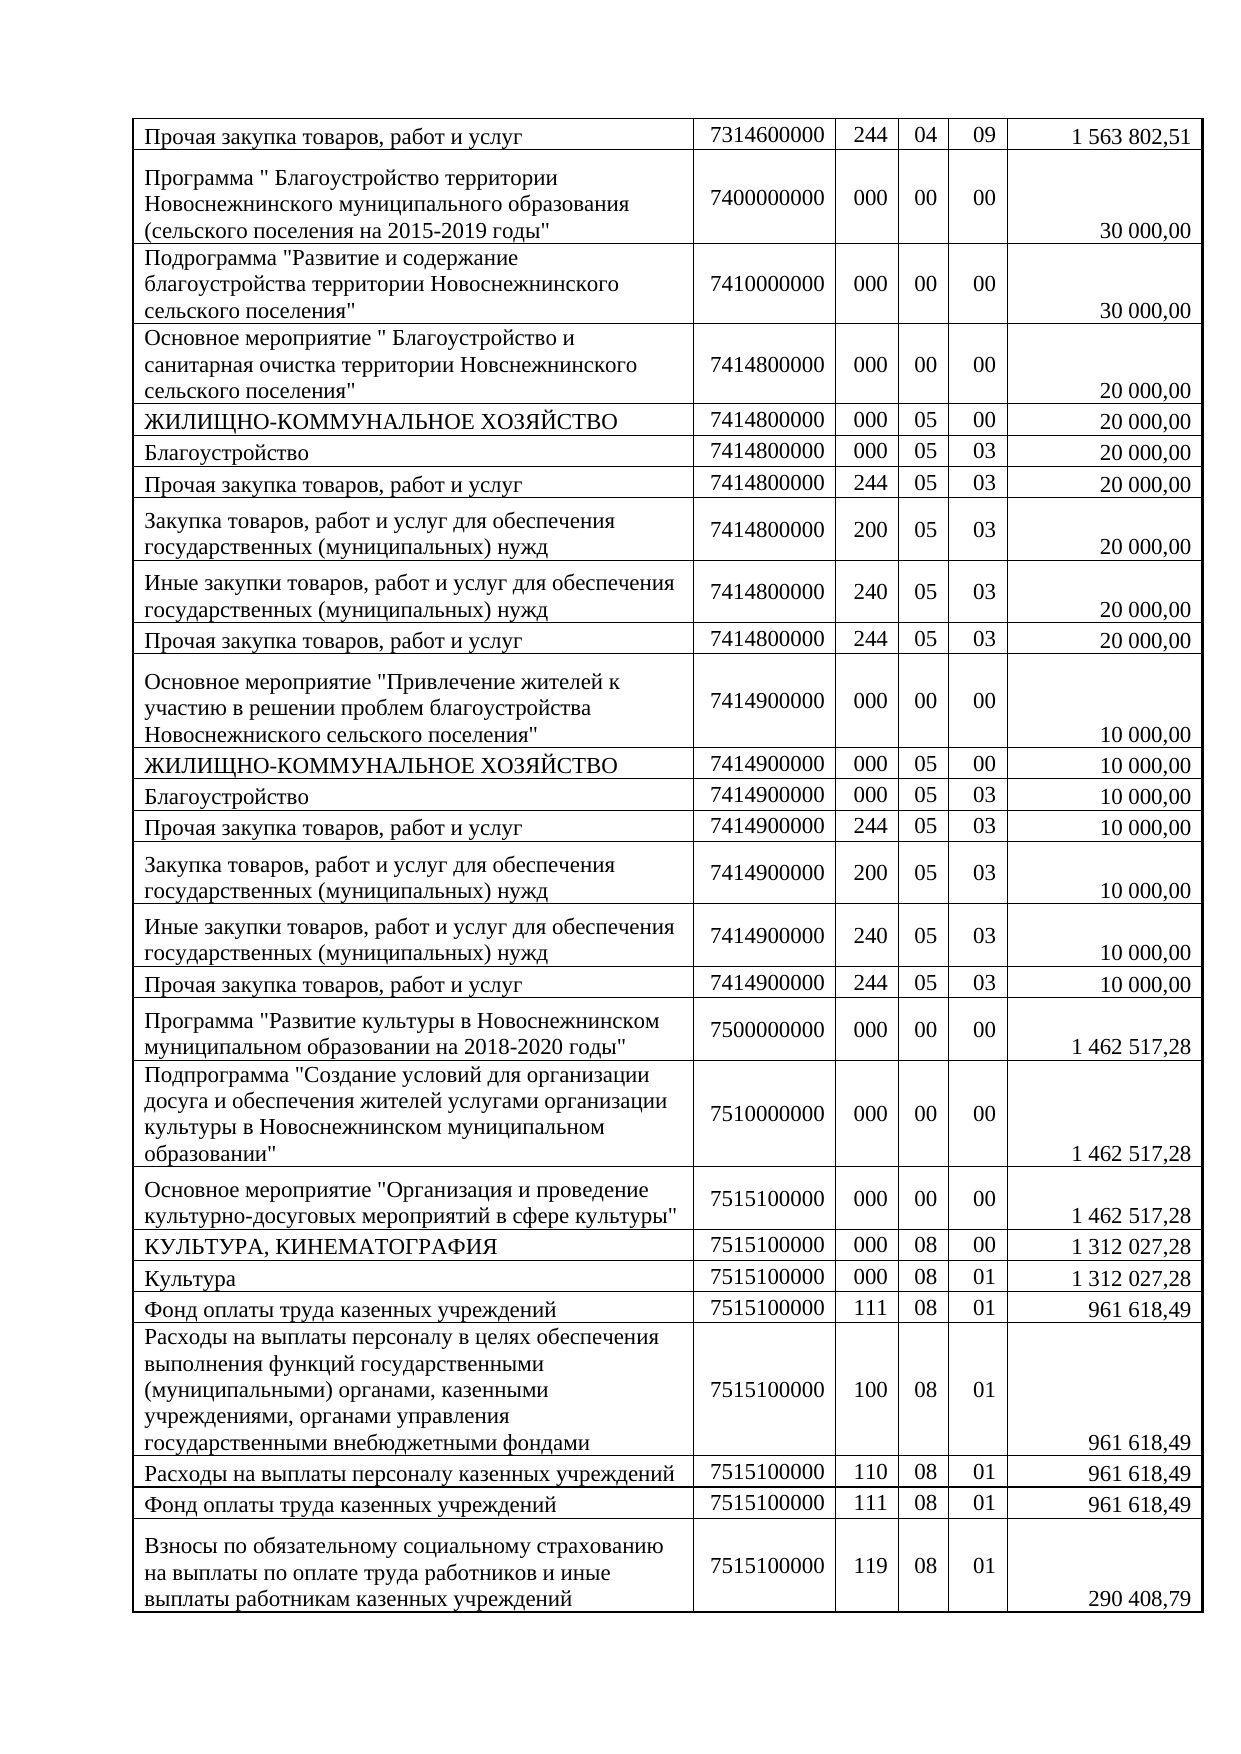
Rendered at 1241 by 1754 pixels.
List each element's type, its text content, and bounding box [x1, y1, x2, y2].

table_cell Прочая закупка товаров, работ и услуг [134, 967, 693, 997]
table_cell 7414900000 [694, 779, 835, 809]
table_cell 08 [899, 1323, 948, 1455]
table_cell 7500000000 [694, 998, 835, 1059]
table_cell 03 [949, 779, 1007, 809]
table_cell Фонд оплаты труда казенных учреждений [134, 1292, 693, 1322]
table_cell 00 [949, 244, 1007, 323]
table_cell 20 000,00 [1008, 324, 1201, 403]
table_cell 000 [836, 1230, 898, 1260]
table_cell Прочая закупка товаров, работ и услуг [134, 119, 693, 149]
table_cell 00 [899, 1167, 948, 1228]
table_cell 00 [949, 998, 1007, 1059]
table_cell 000 [836, 779, 898, 809]
table_cell 000 [836, 324, 898, 403]
table_cell 111 [836, 1292, 898, 1322]
table_cell 00 [949, 654, 1007, 747]
table_cell 000 [836, 404, 898, 434]
table_cell 1 462 517,28 [1008, 998, 1201, 1059]
table_cell 30 000,00 [1008, 244, 1201, 323]
table_cell 7515100000 [694, 1261, 835, 1291]
table_cell 00 [949, 1167, 1007, 1228]
table_cell 7314600000 [694, 119, 835, 149]
table_cell 7414800000 [694, 467, 835, 497]
table_cell 1 312 027,28 [1008, 1261, 1201, 1291]
table_cell 240 [836, 904, 898, 966]
table_cell 20 000,00 [1008, 404, 1201, 434]
table_cell 03 [949, 561, 1007, 622]
table_cell 20 000,00 [1008, 561, 1201, 622]
table_cell 08 [899, 1456, 948, 1486]
table_cell Фонд оплаты труда казенных учреждений [134, 1488, 693, 1518]
table_cell 09 [949, 119, 1007, 149]
table_cell 7414900000 [694, 967, 835, 997]
table_cell 00 [899, 654, 948, 747]
table_cell 244 [836, 623, 898, 653]
table_cell 05 [899, 748, 948, 778]
table_cell 000 [836, 748, 898, 778]
table_cell ЖИЛИЩНО-КОММУНАЛЬНОЕ ХОЗЯЙСТВО [134, 404, 693, 434]
table_cell 961 618,49 [1008, 1456, 1201, 1486]
table_cell 244 [836, 967, 898, 997]
table_cell 10 000,00 [1008, 811, 1201, 841]
table_cell 08 [899, 1519, 948, 1611]
table_cell 20 000,00 [1008, 498, 1201, 559]
table_cell 7515100000 [694, 1456, 835, 1486]
table_cell Культура [134, 1261, 693, 1291]
table_cell 03 [949, 436, 1007, 466]
table_cell 7414800000 [694, 404, 835, 434]
table_cell 290 408,79 [1008, 1519, 1201, 1611]
table_cell Подрограмма "Развитие и содержание благоустройства территории Новоснежнинского сельского поселения" [134, 244, 693, 323]
table_cell 961 618,49 [1008, 1323, 1201, 1455]
table_cell 05 [899, 561, 948, 622]
table_cell 1 312 027,28 [1008, 1230, 1201, 1260]
table_cell Прочая закупка товаров, работ и услуг [134, 623, 693, 653]
table_cell 00 [899, 150, 948, 243]
table_cell 200 [836, 842, 898, 903]
table_cell КУЛЬТУРА, КИНЕМАТОГРАФИЯ [134, 1230, 693, 1260]
table_cell 10 000,00 [1008, 904, 1201, 966]
table_cell 7515100000 [694, 1167, 835, 1228]
table_cell 961 618,49 [1008, 1292, 1201, 1322]
table_cell Расходы на выплаты персоналу казенных учреждений [134, 1456, 693, 1486]
table_cell 01 [949, 1261, 1007, 1291]
table_cell Иные закупки товаров, работ и услуг для обеспечения государственных (муниципальных) нужд [134, 561, 693, 622]
table_cell Благоустройство [134, 436, 693, 466]
table_cell Основное мероприятие "Организация и проведение культурно-досуговых мероприятий в сфере культуры" [134, 1167, 693, 1228]
table_cell 000 [836, 654, 898, 747]
table_cell 7510000000 [694, 1061, 835, 1166]
table_cell 00 [899, 324, 948, 403]
table_cell 7414800000 [694, 498, 835, 559]
table_cell 05 [899, 467, 948, 497]
table_cell 200 [836, 498, 898, 559]
table_cell 03 [949, 811, 1007, 841]
table_cell 961 618,49 [1008, 1488, 1201, 1518]
table_cell 03 [949, 842, 1007, 903]
table_cell 240 [836, 561, 898, 622]
table_cell 244 [836, 119, 898, 149]
table_cell Закупка товаров, работ и услуг для обеспечения государственных (муниципальных) нужд [134, 842, 693, 903]
table_cell 20 000,00 [1008, 436, 1201, 466]
table_cell 000 [836, 244, 898, 323]
table_cell 000 [836, 1167, 898, 1228]
table_cell 05 [899, 436, 948, 466]
table_cell 05 [899, 904, 948, 966]
table_cell 7414800000 [694, 561, 835, 622]
table_cell ЖИЛИЩНО-КОММУНАЛЬНОЕ ХОЗЯЙСТВО [134, 748, 693, 778]
table_cell 00 [949, 324, 1007, 403]
table_cell 000 [836, 1261, 898, 1291]
table_cell 7414900000 [694, 748, 835, 778]
table_cell 05 [899, 623, 948, 653]
table_cell 7515100000 [694, 1488, 835, 1518]
table_cell 05 [899, 811, 948, 841]
table_cell 00 [949, 404, 1007, 434]
table_cell 03 [949, 967, 1007, 997]
table_cell 05 [899, 498, 948, 559]
table_cell 04 [899, 119, 948, 149]
table_cell 244 [836, 811, 898, 841]
table_cell 7515100000 [694, 1230, 835, 1260]
table_cell Подпрограмма "Создание условий для организации досуга и обеспечения жителей услугами организации культуры в Новоснежнинском муниципальном образовании" [134, 1061, 693, 1166]
table_cell 7515100000 [694, 1292, 835, 1322]
table_cell 08 [899, 1292, 948, 1322]
table_cell Программа " Благоустройство территории Новоснежнинского муниципального образования (сельского поселения на 2015-2019 годы" [134, 150, 693, 243]
table_cell Взносы по обязательному социальному страхованию на выплаты по оплате труда работников и иные выплаты работникам казенных учреждений [134, 1519, 693, 1611]
table_cell 000 [836, 436, 898, 466]
table_cell 08 [899, 1230, 948, 1260]
table_cell 10 000,00 [1008, 842, 1201, 903]
table_cell 000 [836, 998, 898, 1059]
table_cell 7414800000 [694, 623, 835, 653]
table_cell 00 [899, 998, 948, 1059]
table_cell 10 000,00 [1008, 654, 1201, 747]
table_cell 7515100000 [694, 1323, 835, 1455]
table_cell 08 [899, 1261, 948, 1291]
table_cell 05 [899, 779, 948, 809]
table_cell 10 000,00 [1008, 779, 1201, 809]
table_cell 30 000,00 [1008, 150, 1201, 243]
table_cell 000 [836, 1061, 898, 1166]
table_cell 1 563 802,51 [1008, 119, 1201, 149]
table_cell 00 [949, 1061, 1007, 1166]
table_cell 10 000,00 [1008, 967, 1201, 997]
table_cell 00 [899, 1061, 948, 1166]
table_cell Закупка товаров, работ и услуг для обеспечения государственных (муниципальных) нужд [134, 498, 693, 559]
table_cell 7414900000 [694, 654, 835, 747]
table_cell Прочая закупка товаров, работ и услуг [134, 811, 693, 841]
table_cell 03 [949, 904, 1007, 966]
table_cell Благоустройство [134, 779, 693, 809]
table_cell 7414900000 [694, 842, 835, 903]
table_cell 00 [949, 150, 1007, 243]
table_cell 111 [836, 1488, 898, 1518]
table_cell 20 000,00 [1008, 623, 1201, 653]
table_cell Основное мероприятие "Привлечение жителей к участию в решении проблем благоустройства Новоснежниского сельского поселения" [134, 654, 693, 747]
table_cell 01 [949, 1292, 1007, 1322]
table_cell 01 [949, 1456, 1007, 1486]
table_cell 01 [949, 1488, 1007, 1518]
table_cell 7410000000 [694, 244, 835, 323]
table_cell 000 [836, 150, 898, 243]
table_cell Иные закупки товаров, работ и услуг для обеспечения государственных (муниципальных) нужд [134, 904, 693, 966]
table_cell Прочая закупка товаров, работ и услуг [134, 467, 693, 497]
table_cell 7515100000 [694, 1519, 835, 1611]
table_cell 20 000,00 [1008, 467, 1201, 497]
table_cell 05 [899, 842, 948, 903]
table_cell 01 [949, 1519, 1007, 1611]
table_cell 7400000000 [694, 150, 835, 243]
table_cell Программа "Развитие культуры в Новоснежнинском муниципальном образовании на 2018-2020 годы" [134, 998, 693, 1059]
table_cell 05 [899, 967, 948, 997]
table_cell 01 [949, 1323, 1007, 1455]
table_cell 7414900000 [694, 904, 835, 966]
table_cell 110 [836, 1456, 898, 1486]
table_cell 00 [949, 1230, 1007, 1260]
table_cell 00 [949, 748, 1007, 778]
table_cell 10 000,00 [1008, 748, 1201, 778]
table_cell 1 462 517,28 [1008, 1061, 1201, 1166]
table_cell 08 [899, 1488, 948, 1518]
table_cell 03 [949, 467, 1007, 497]
table_cell 1 462 517,28 [1008, 1167, 1201, 1228]
table_cell 05 [899, 404, 948, 434]
table_cell 244 [836, 467, 898, 497]
table_cell 7414800000 [694, 324, 835, 403]
table_cell Основное мероприятие " Благоустройство и санитарная очистка территории Новснежнинского сельского поселения" [134, 324, 693, 403]
table_cell 100 [836, 1323, 898, 1455]
table_cell 03 [949, 623, 1007, 653]
table_cell 7414900000 [694, 811, 835, 841]
table_cell 03 [949, 498, 1007, 559]
table_cell 119 [836, 1519, 898, 1611]
table_cell 00 [899, 244, 948, 323]
table_cell 7414800000 [694, 436, 835, 466]
